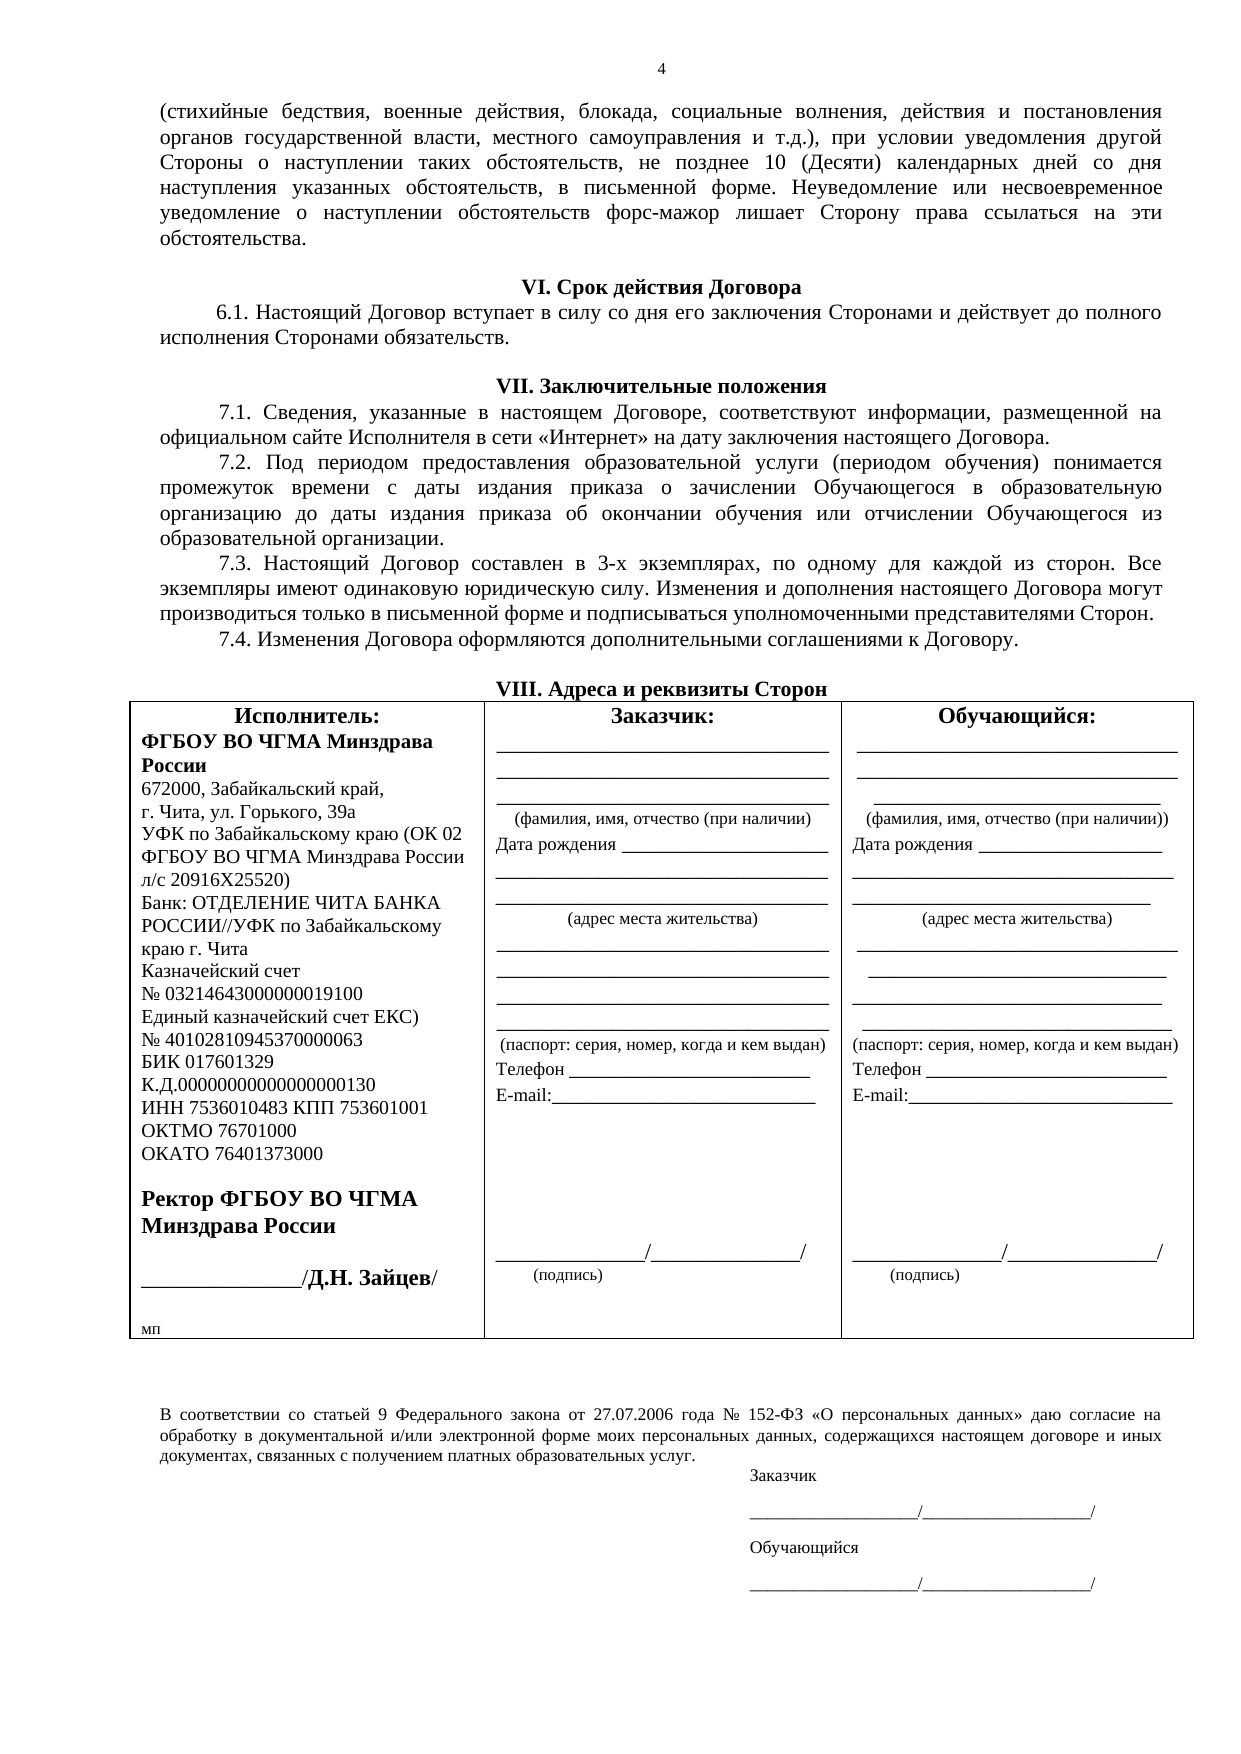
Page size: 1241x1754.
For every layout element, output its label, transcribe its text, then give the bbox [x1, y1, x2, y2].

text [159, 98, 1163, 250]
text Заказчик [749, 1465, 1163, 1486]
text ___________________/___________________/ [749, 1501, 1163, 1521]
text 7.4. Изменения Договора оформляются дополнительными соглашениями к Договору. [159, 626, 1163, 651]
text 7.3. Настоящий Договор составлен в 3-х экземплярах, по одному для каждой из сторон. Все экземпляры имеют одинаковую юридическую силу. Изменения и дополнения настоящего Договора могут производиться только в письменной форме и подписываться уполномоченными представителями Сторон. [159, 550, 1163, 626]
text В соответствии со статьей 9 Федерального закона от 27.07.2006 года № 152-ФЗ «О персональных данных» даю согласие на обработку в документальной и/или электронной форме моих персональных данных, содержащихся настоящем договоре и иных документах, связанных с получением платных образовательных услуг. [159, 1404, 1163, 1465]
text VI. Срок действия Договора [159, 274, 1163, 299]
table_header Обучающийся: _________________________________________________________________________________ (фамилия, имя, отчество (при наличии)) Дата рождения ________________ ______________________________________________________ (адрес места жительства) ______________________________________________________ ___________________________ ___________________________ (паспорт: серия, номер, когда и кем выдан) Телефон _____________________ E-mail:_______________________ _____________/_____________/ (подпись) [842, 702, 1193, 1338]
text ___________________/___________________/ [676, 1573, 1163, 1593]
text 6.1. Настоящий Договор вступает в силу со дня его заключения Сторонами и действует до полного исполнения Сторонами обязательств. [159, 299, 1163, 349]
text Обучающийся [676, 1537, 1163, 1557]
text 7.1. Сведения, указанные в настоящем Договоре, соответствуют информации, размещенной на официальном сайте Исполнителя в сети «Интернет» на дату заключения настоящего Договора. [159, 399, 1163, 449]
table_header Заказчик: _______________________________________________________________________________________ (фамилия, имя, отчество (при наличии) Дата рождения __________________ __________________________________________________________ (адрес места жительства) __________________________________________________________ __________________________________________________________ (паспорт: серия, номер, когда и кем выдан) Телефон _____________________ E-mail:_______________________ _____________/_____________/ (подпись) [485, 702, 841, 1338]
text VIII. Адреса и реквизиты Сторон [159, 676, 1163, 701]
text VII. Заключительные положения [159, 373, 1163, 399]
table_header Исполнитель: ФГБОУ ВО ЧГМА Минздрава России 672000, Забайкальский край, г. Чита, ул. Горького, 39а УФК по Забайкальскому краю (ОК 02 ФГБОУ ВО ЧГМА Минздрава России л/с 20916Х25520) Банк: ОТДЕЛЕНИЕ ЧИТА БАНКА РОССИИ//УФК по Забайкальскому краю г. Чита Казначейский счет № 03214643000000019100 Единый казначейский счет ЕКС) № 40102810945370000063 БИК 017601329 К.Д.00000000000000000130 ИНН 7536010483 КПП 753601001 ОКТМО 76701000 ОКАТО 76401373000 Ректор ФГБОУ ВО ЧГМА Минздрава России ______________/Д.Н. Зайцев/ мп [131, 702, 484, 1338]
text 7.2. Под периодом предоставления образовательной услуги (периодом обучения) понимается промежуток времени с даты издания приказа о зачислении Обучающегося в образовательную организацию до даты издания приказа об окончании обучения или отчислении Обучающегося из образовательной организации. [159, 449, 1163, 550]
